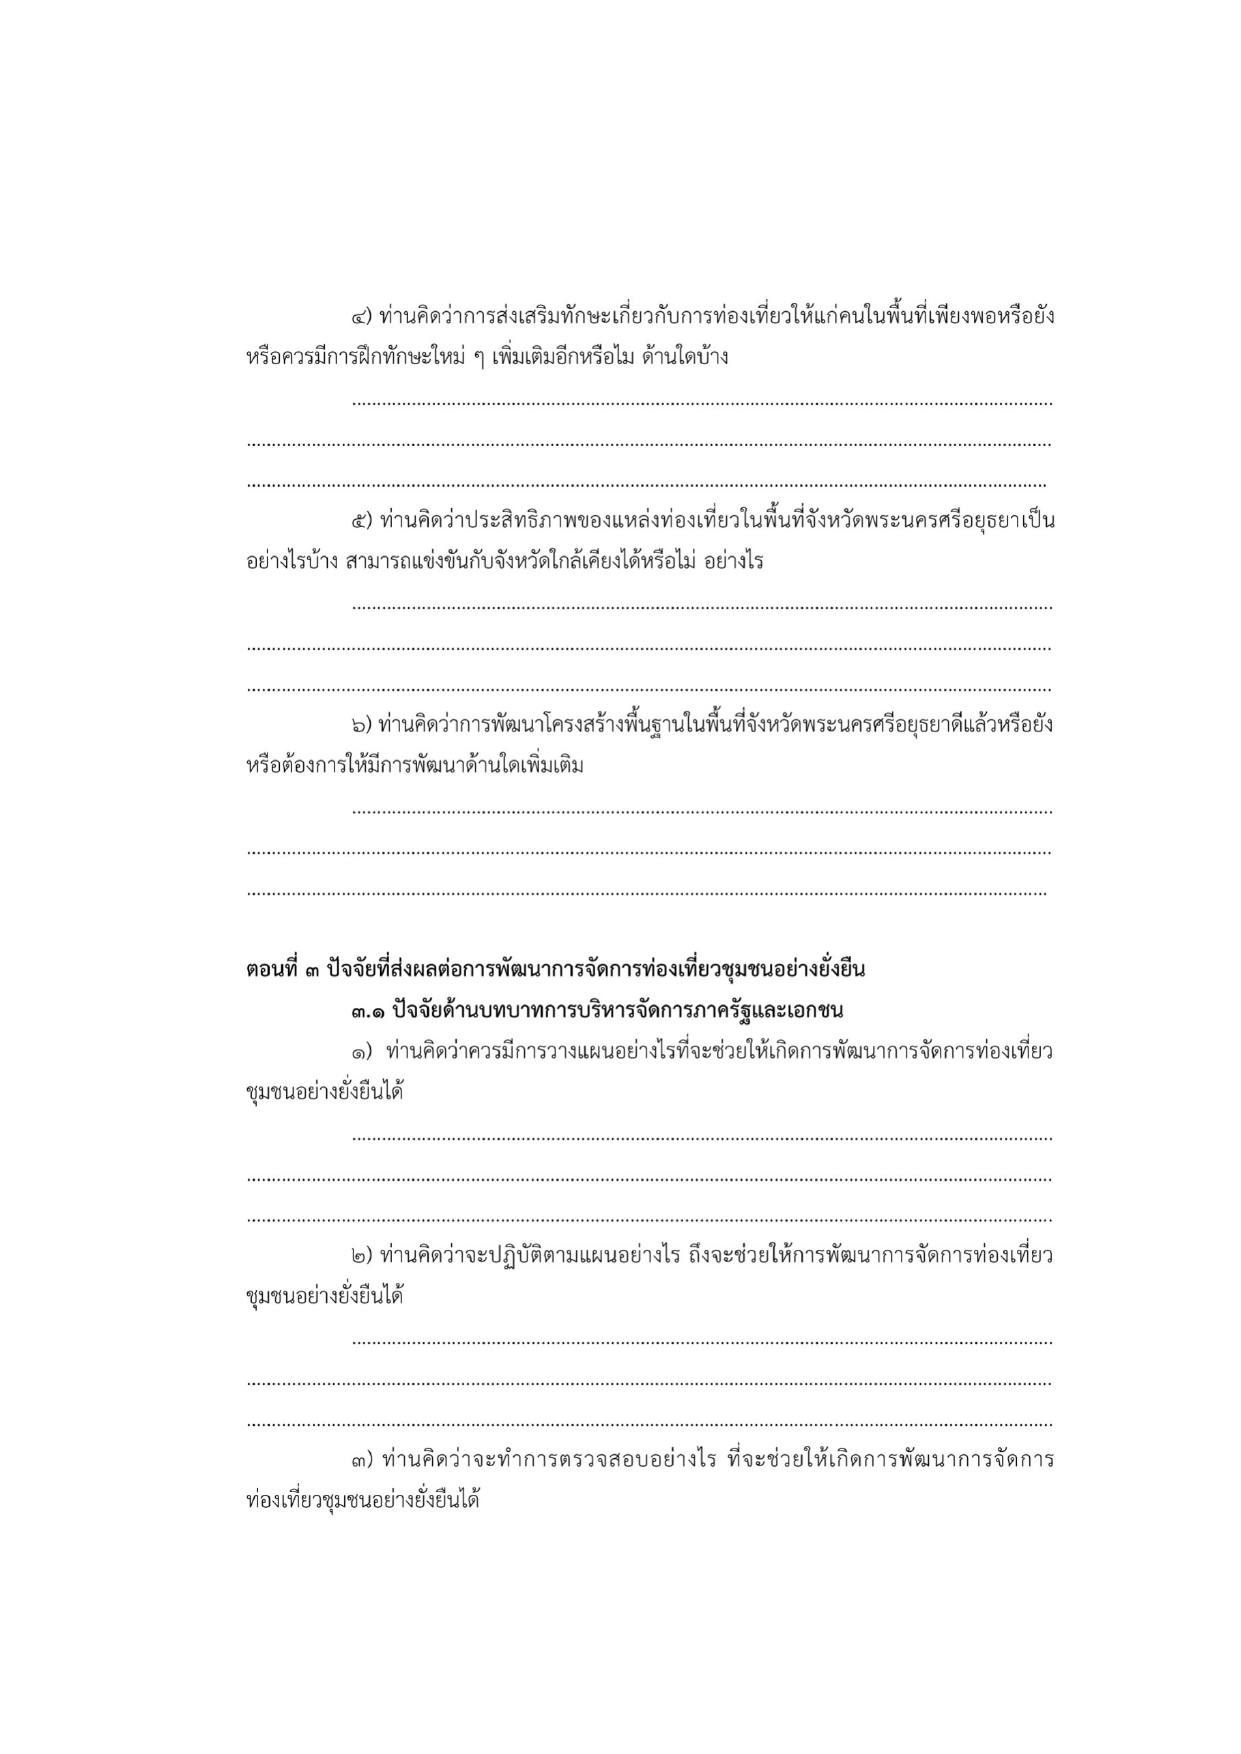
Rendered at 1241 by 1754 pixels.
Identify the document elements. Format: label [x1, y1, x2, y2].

picture [225, 225, 1091, 1526]
